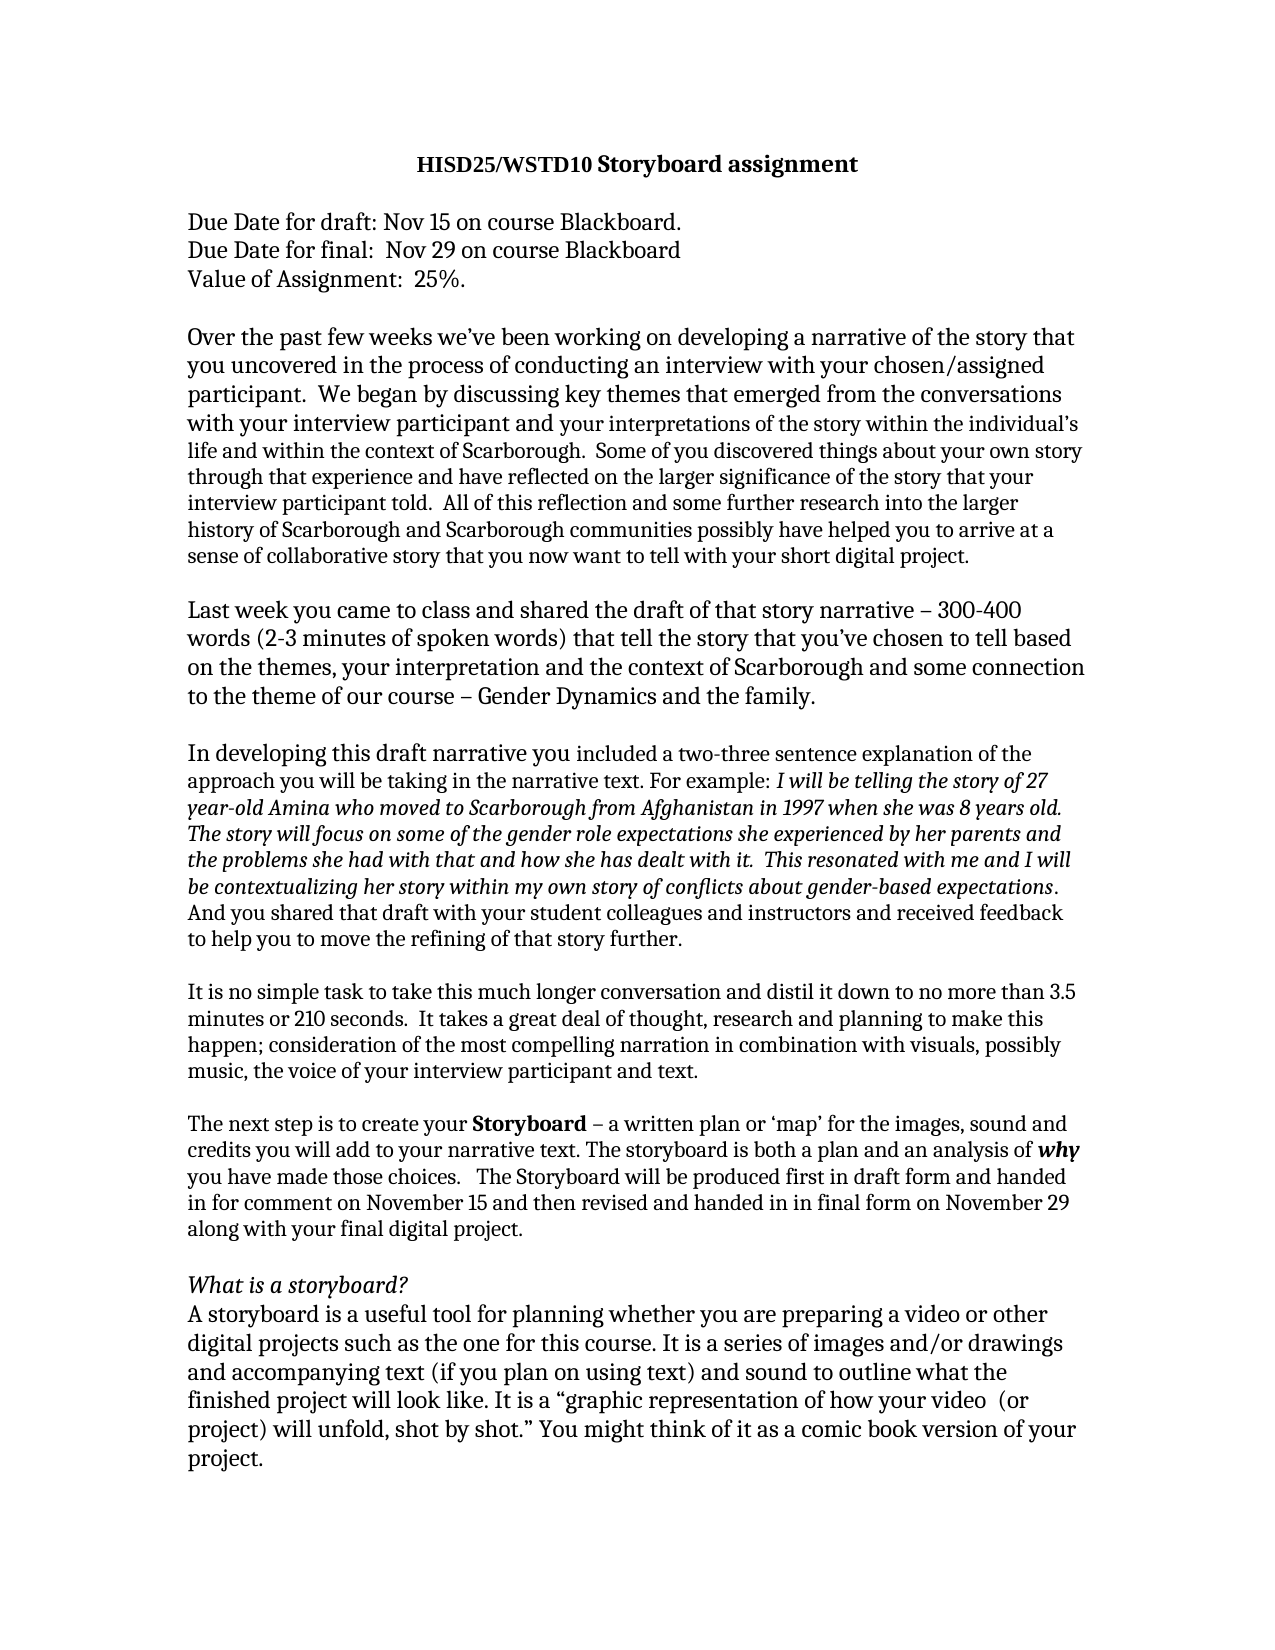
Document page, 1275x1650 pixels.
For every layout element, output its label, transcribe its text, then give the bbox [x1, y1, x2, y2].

text What is a storyboard? [187, 1271, 1087, 1300]
text Over the past few weeks we’ve been working on developing a narrative of the story that you uncovered in the process of conducting an interview with your chosen/assigned participant. We began by discussing key themes that emerged from the conversations with your interview participant and your interpretations of the story within the individual’s life and within the context of Scarborough. Some of you discovered things about your own story through that experience and have reflected on the larger significance of the story that your interview participant told. All of this reflection and some further research into the larger history of Scarborough and Scarborough communities possibly have helped you to arrive at a sense of collaborative story that you now want to tell with your short digital project. [187, 322, 1087, 569]
text A storyboard is a useful tool for planning whether you are preparing a video or other digital projects such as the one for this course. It is a series of images and/or drawings and accompanying text (if you plan on using text) and sound to outline what the finished project will look like. It is a “graphic representation of how your video (or project) will unfold, shot by shot.” You might think of it as a comic book version of your project. [187, 1300, 1087, 1472]
text The next step is to create your Storyboard – a written plan or ‘map’ for the images, sound and credits you will add to your narrative text. The storyboard is both a plan and an analysis of why you have made those choices. The Storyboard will be produced first in draft form and handed in for comment on November 15 and then revised and handed in in final form on November 29 along with your final digital project. [187, 1111, 1087, 1242]
text Due Date for final: Nov 29 on course Blackboard [187, 236, 1087, 265]
text In developing this draft narrative you included a two-three sentence explanation of the approach you will be taking in the narrative text. For example: I will be telling the story of 27 year-old Amina who moved to Scarborough from Afghanistan in 1997 when she was 8 years old. The story will focus on some of the gender role expectations she experienced by her parents and the problems she had with that and how she has dealt with it. This resonated with me and I will be contextualizing her story within my own story of conflicts about gender-based expectations. And you shared that draft with your student colleagues and instructors and received feedback to help you to move the refining of that story further. [187, 739, 1087, 953]
text It is no simple task to take this much longer conversation and distil it down to no more than 3.5 minutes or 210 seconds. It takes a great deal of thought, research and planning to make this happen; consideration of the most compelling narration in combination with visuals, possibly music, the voice of your interview participant and text. [187, 979, 1087, 1084]
text Last week you came to class and shared the draft of that story narrative – 300-400 words (2-3 minutes of spoken words) that tell the story that you’ve chosen to tell based on the themes, your interpretation and the context of Scarborough and some connection to the theme of our course – Gender Dynamics and the family. [187, 596, 1087, 711]
text Value of Assignment: 25%. [187, 265, 1087, 294]
text HISD25/WSTD10 Storyboard assignment [187, 150, 1087, 179]
text Due Date for draft: Nov 15 on course Blackboard. [187, 207, 1087, 236]
